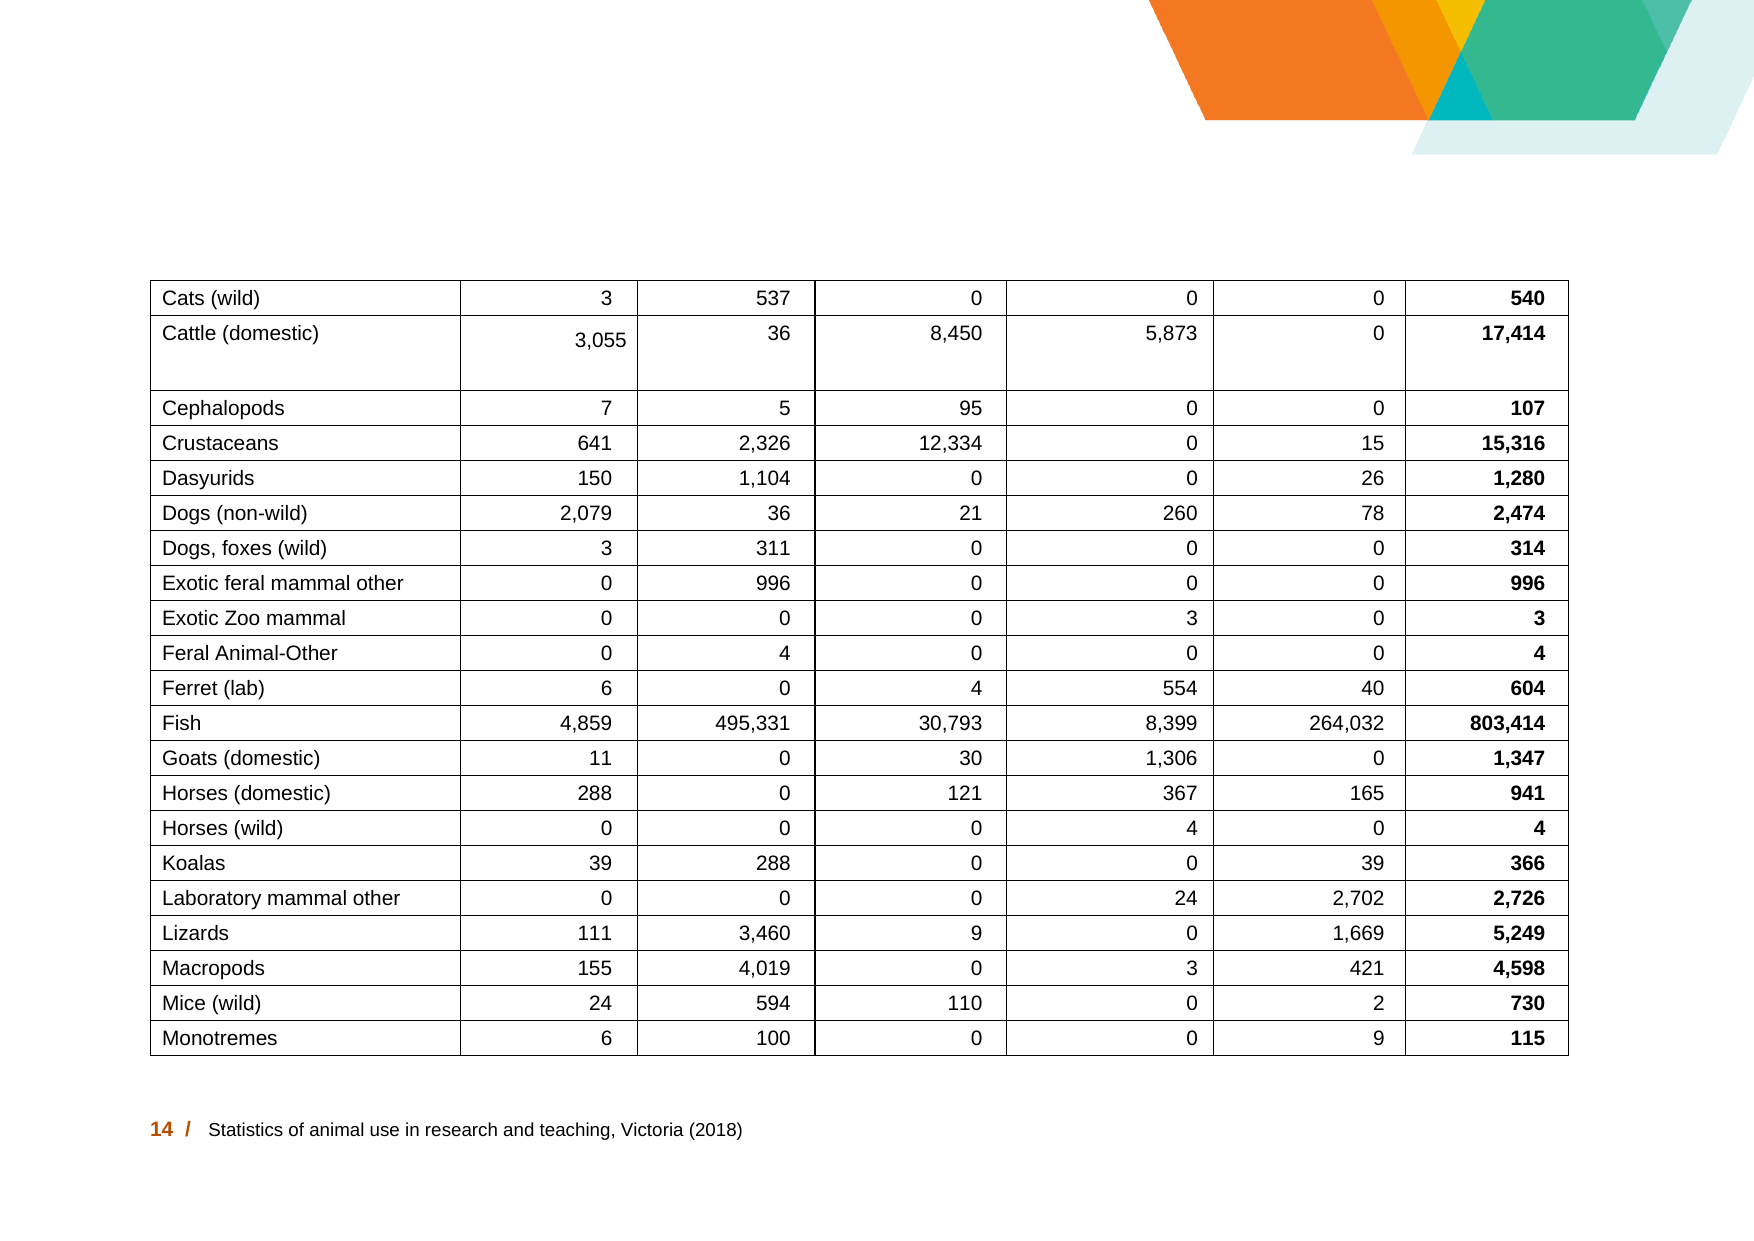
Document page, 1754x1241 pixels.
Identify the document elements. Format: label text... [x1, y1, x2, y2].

table_cell 115 [1406, 1021, 1568, 1054]
table_cell Mice (wild) [151, 986, 460, 1019]
table_cell 1,669 [1214, 916, 1405, 949]
table_cell 0 [1007, 281, 1213, 314]
table_cell Horses (domestic) [151, 776, 460, 809]
table_cell 0 [816, 846, 1006, 879]
table_cell 9 [1214, 1021, 1405, 1054]
table_cell 15 [1214, 426, 1405, 459]
table_cell 1,306 [1007, 741, 1213, 774]
table_cell 2,079 [461, 496, 637, 529]
table_cell 111 [461, 916, 637, 949]
table_cell 0 [816, 881, 1006, 914]
table_cell Cattle (domestic) [151, 316, 460, 389]
table_cell 803,414 [1406, 706, 1568, 739]
table_cell 6 [461, 1021, 637, 1054]
table_cell 95 [816, 391, 1006, 424]
table_cell 0 [638, 601, 814, 634]
table_cell 165 [1214, 776, 1405, 809]
table_cell 3 [461, 281, 637, 314]
table_cell 3 [461, 531, 637, 564]
table_cell 1,347 [1406, 741, 1568, 774]
table_cell 0 [1214, 391, 1405, 424]
table_cell 4 [1406, 636, 1568, 669]
table_cell Dogs (non-wild) [151, 496, 460, 529]
table_cell 36 [638, 316, 814, 389]
table_cell 3,460 [638, 916, 814, 949]
table_cell 39 [461, 846, 637, 879]
table_cell 0 [816, 811, 1006, 844]
table_cell 11 [461, 741, 637, 774]
table_cell 8,450 [816, 316, 1006, 389]
table_cell 36 [638, 496, 814, 529]
table_cell 314 [1406, 531, 1568, 564]
table_cell 100 [638, 1021, 814, 1054]
table_cell 641 [461, 426, 637, 459]
table_cell 21 [816, 496, 1006, 529]
table_cell 3,055 [461, 316, 637, 389]
table_cell Ferret (lab) [151, 671, 460, 704]
table_cell 0 [461, 881, 637, 914]
table_cell 0 [816, 281, 1006, 314]
table_cell 3 [1007, 951, 1213, 984]
table_cell 0 [1214, 281, 1405, 314]
table_cell 537 [638, 281, 814, 314]
table_cell 540 [1406, 281, 1568, 314]
table_cell 366 [1406, 846, 1568, 879]
table_cell 107 [1406, 391, 1568, 424]
table_cell 0 [816, 566, 1006, 599]
table_cell 0 [1214, 566, 1405, 599]
table_cell 288 [638, 846, 814, 879]
table_cell Dogs, foxes (wild) [151, 531, 460, 564]
table_cell Koalas [151, 846, 460, 879]
table_cell 8,399 [1007, 706, 1213, 739]
table_cell Dasyurids [151, 461, 460, 494]
table_cell Lizards [151, 916, 460, 949]
table_cell 5,249 [1406, 916, 1568, 949]
table_cell Exotic feral mammal other [151, 566, 460, 599]
table_cell 941 [1406, 776, 1568, 809]
table_cell Monotremes [151, 1021, 460, 1054]
table_cell Horses (wild) [151, 811, 460, 844]
table_cell Laboratory mammal other [151, 881, 460, 914]
table_cell Crustaceans [151, 426, 460, 459]
table_cell 0 [1007, 566, 1213, 599]
table_cell 0 [816, 461, 1006, 494]
table_cell 0 [1007, 531, 1213, 564]
table_cell 5,873 [1007, 316, 1213, 389]
table_cell 260 [1007, 496, 1213, 529]
table_cell 2,726 [1406, 881, 1568, 914]
table_cell 0 [1007, 426, 1213, 459]
table_cell 24 [461, 986, 637, 1019]
table_cell 0 [1007, 986, 1213, 1019]
table_cell 0 [816, 531, 1006, 564]
table_cell 0 [816, 601, 1006, 634]
table_cell 26 [1214, 461, 1405, 494]
table_cell 996 [1406, 566, 1568, 599]
table_cell 30,793 [816, 706, 1006, 739]
table_cell 7 [461, 391, 637, 424]
table_cell 0 [1007, 636, 1213, 669]
table_cell 5 [638, 391, 814, 424]
table_cell 17,414 [1406, 316, 1568, 389]
table_cell 40 [1214, 671, 1405, 704]
table_cell 730 [1406, 986, 1568, 1019]
table_cell 1,280 [1406, 461, 1568, 494]
table_cell 0 [638, 741, 814, 774]
table_cell 121 [816, 776, 1006, 809]
table_cell 0 [816, 636, 1006, 669]
table_cell 2 [1214, 986, 1405, 1019]
table_cell 311 [638, 531, 814, 564]
table_cell 0 [1214, 741, 1405, 774]
table_cell 0 [638, 811, 814, 844]
table_cell 4 [1007, 811, 1213, 844]
table_cell 12,334 [816, 426, 1006, 459]
table_cell 0 [1214, 636, 1405, 669]
table_cell 0 [1007, 461, 1213, 494]
table_cell 4,019 [638, 951, 814, 984]
table_cell 4 [816, 671, 1006, 704]
table_cell 2,326 [638, 426, 814, 459]
table_cell 421 [1214, 951, 1405, 984]
table_cell Cats (wild) [151, 281, 460, 314]
table_cell 0 [1007, 391, 1213, 424]
table_cell 0 [461, 601, 637, 634]
table_cell 2,702 [1214, 881, 1405, 914]
table_cell Fish [151, 706, 460, 739]
table_cell 554 [1007, 671, 1213, 704]
table_cell 0 [1214, 531, 1405, 564]
table_cell 0 [461, 636, 637, 669]
table_cell 9 [816, 916, 1006, 949]
table_cell 155 [461, 951, 637, 984]
table_cell 4 [1406, 811, 1568, 844]
table_cell 0 [816, 1021, 1006, 1054]
table_cell 0 [638, 881, 814, 914]
table_cell Feral Animal-Other [151, 636, 460, 669]
table_cell 495,331 [638, 706, 814, 739]
table_cell Exotic Zoo mammal [151, 601, 460, 634]
table_cell 264,032 [1214, 706, 1405, 739]
table_cell 150 [461, 461, 637, 494]
table_cell 0 [1007, 1021, 1213, 1054]
table_cell 39 [1214, 846, 1405, 879]
table_cell 0 [816, 951, 1006, 984]
table_cell 0 [1214, 811, 1405, 844]
table_cell 4 [638, 636, 814, 669]
table_cell 996 [638, 566, 814, 599]
table_cell 0 [638, 671, 814, 704]
table_cell 0 [1007, 846, 1213, 879]
table_cell 30 [816, 741, 1006, 774]
table_cell 0 [1214, 316, 1405, 389]
table_cell 24 [1007, 881, 1213, 914]
table_cell 4,859 [461, 706, 637, 739]
table_cell 1,104 [638, 461, 814, 494]
table_cell 288 [461, 776, 637, 809]
table_cell 2,474 [1406, 496, 1568, 529]
table_cell 110 [816, 986, 1006, 1019]
table_cell Cephalopods [151, 391, 460, 424]
table_cell Macropods [151, 951, 460, 984]
table_cell 3 [1007, 601, 1213, 634]
table_cell 0 [1214, 601, 1405, 634]
table_cell Goats (domestic) [151, 741, 460, 774]
table_cell 15,316 [1406, 426, 1568, 459]
table_cell 4,598 [1406, 951, 1568, 984]
table_cell 78 [1214, 496, 1405, 529]
table_cell 367 [1007, 776, 1213, 809]
table_cell 6 [461, 671, 637, 704]
table_cell 604 [1406, 671, 1568, 704]
table_cell 0 [1007, 916, 1213, 949]
table_cell 0 [461, 811, 637, 844]
table_cell 3 [1406, 601, 1568, 634]
table_cell 594 [638, 986, 814, 1019]
table_cell 0 [461, 566, 637, 599]
picture [507, 0, 1754, 1241]
table_cell 0 [638, 776, 814, 809]
